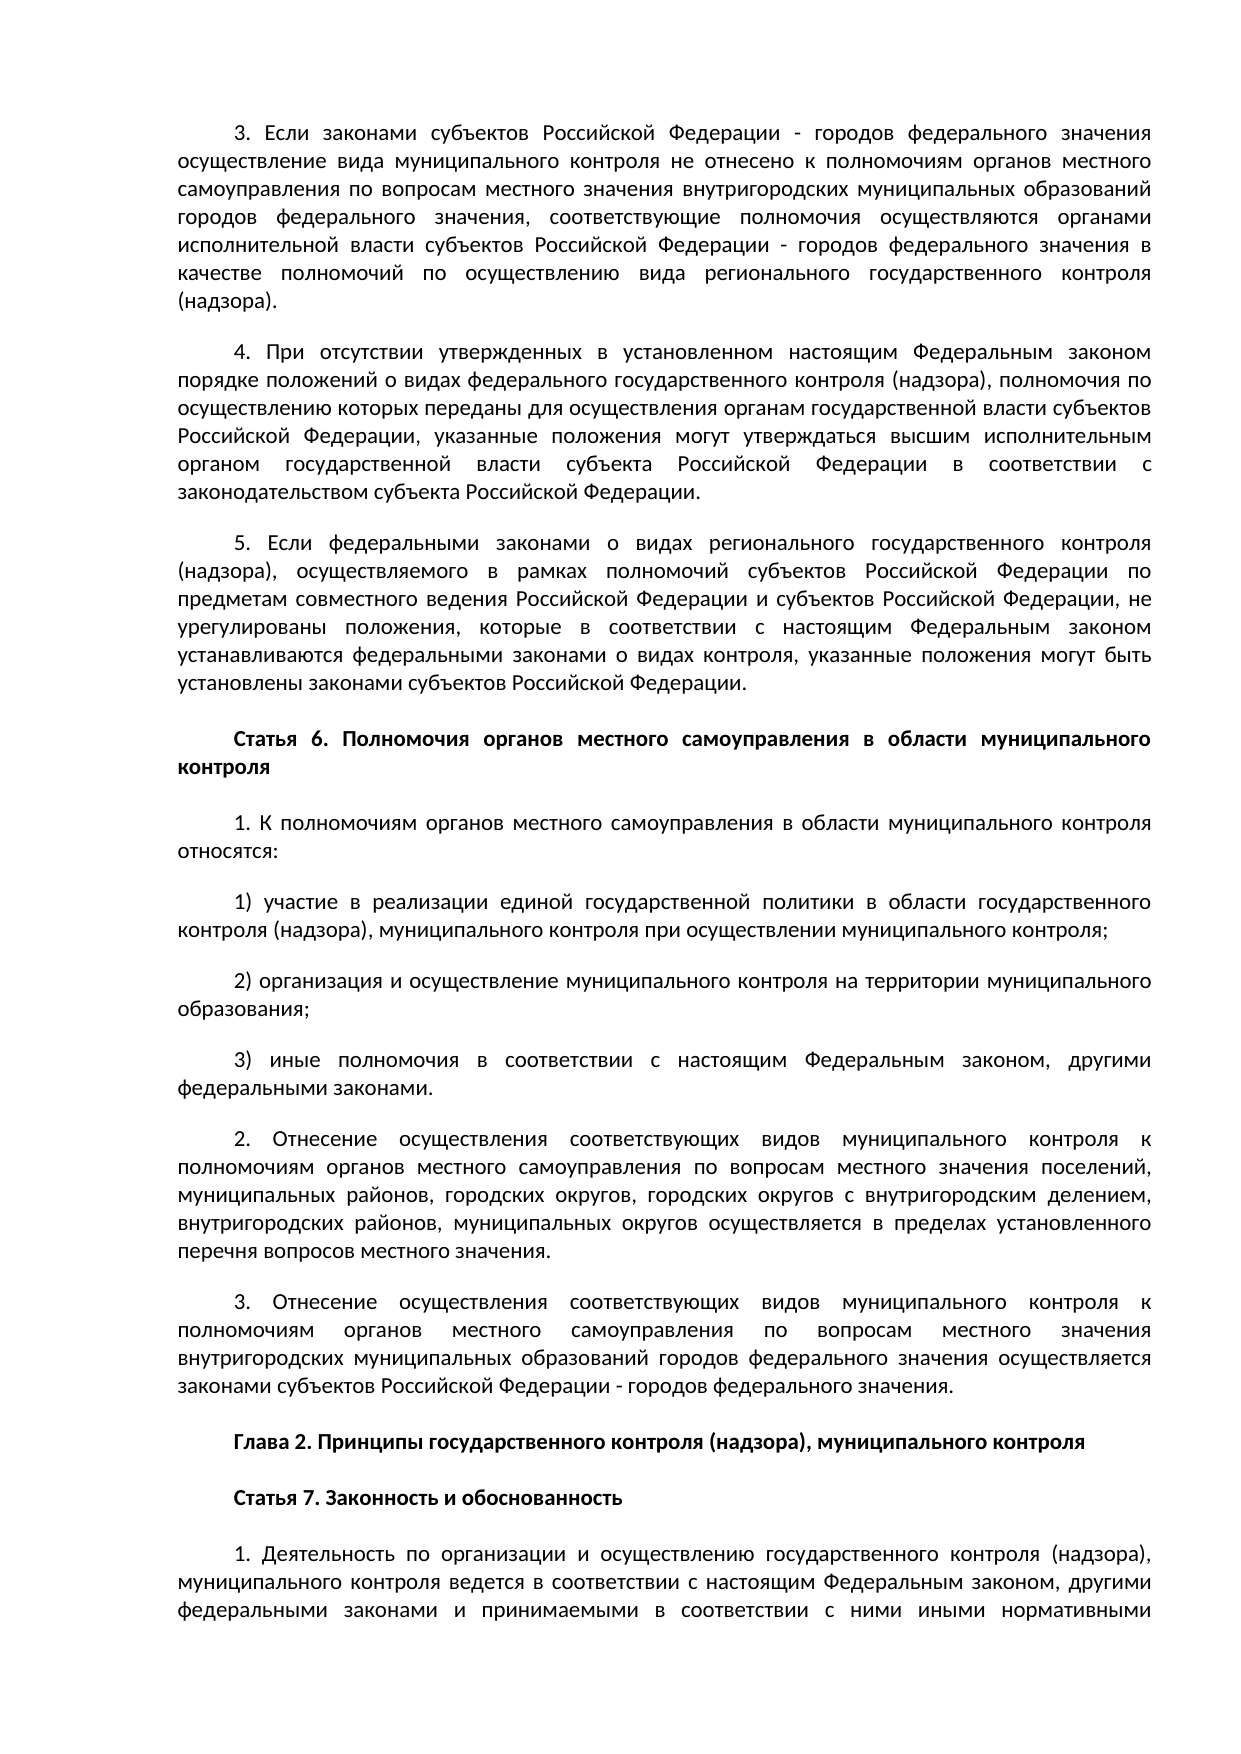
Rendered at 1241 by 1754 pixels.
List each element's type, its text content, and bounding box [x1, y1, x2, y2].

text 2. Отнесение осуществления соответствующих видов муниципального контроля к полномочиям органов местного самоуправления по вопросам местного значения поселений, муниципальных районов, городских округов, городских округов с внутригородским делением, внутригородских районов, муниципальных округов осуществляется в пределах установленного перечня вопросов местного значения. [177, 1124, 1152, 1264]
text 4. При отсутствии утвержденных в установленном настоящим Федеральным законом порядке положений о видах федерального государственного контроля (надзора), полномочия по осуществлению которых переданы для осуществления органам государственной власти субъектов Российской Федерации, указанные положения могут утверждаться высшим исполнительным органом государственной власти субъекта Российской Федерации в соответствии с законодательством субъекта Российской Федерации. [177, 337, 1152, 505]
text 3) иные полномочия в соответствии с настоящим Федеральным законом, другими федеральными законами. [177, 1045, 1152, 1101]
text 1) участие в реализации единой государственной политики в области государственного контроля (надзора), муниципального контроля при осуществлении муниципального контроля; [177, 887, 1152, 943]
title Статья 7. Законность и обоснованность [177, 1483, 1152, 1511]
title Статья 6. Полномочия органов местного самоуправления в области муниципального контроля [177, 724, 1152, 780]
text 3. Отнесение осуществления соответствующих видов муниципального контроля к полномочиям органов местного самоуправления по вопросам местного значения внутригородских муниципальных образований городов федерального значения осуществляется законами субъектов Российской Федерации - городов федерального значения. [177, 1287, 1152, 1399]
text 5. Если федеральными законами о видах регионального государственного контроля (надзора), осуществляемого в рамках полномочий субъектов Российской Федерации по предметам совместного ведения Российской Федерации и субъектов Российской Федерации, не урегулированы положения, которые в соответствии с настоящим Федеральным законом устанавливаются федеральными законами о видах контроля, указанные положения могут быть установлены законами субъектов Российской Федерации. [177, 528, 1152, 696]
text 2) организация и осуществление муниципального контроля на территории муниципального образования; [177, 966, 1152, 1022]
text 1. К полномочиям органов местного самоуправления в области муниципального контроля относятся: [177, 808, 1152, 864]
text 3. Если законами субъектов Российской Федерации - городов федерального значения осуществление вида муниципального контроля не отнесено к полномочиям органов местного самоуправления по вопросам местного значения внутригородских муниципальных образований городов федерального значения, соответствующие полномочия осуществляются органами исполнительной власти субъектов Российской Федерации - городов федерального значения в качестве полномочий по осуществлению вида регионального государственного контроля (надзора). [177, 118, 1152, 314]
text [177, 1539, 1152, 1623]
title Глава 2. Принципы государственного контроля (надзора), муниципального контроля [177, 1427, 1152, 1455]
